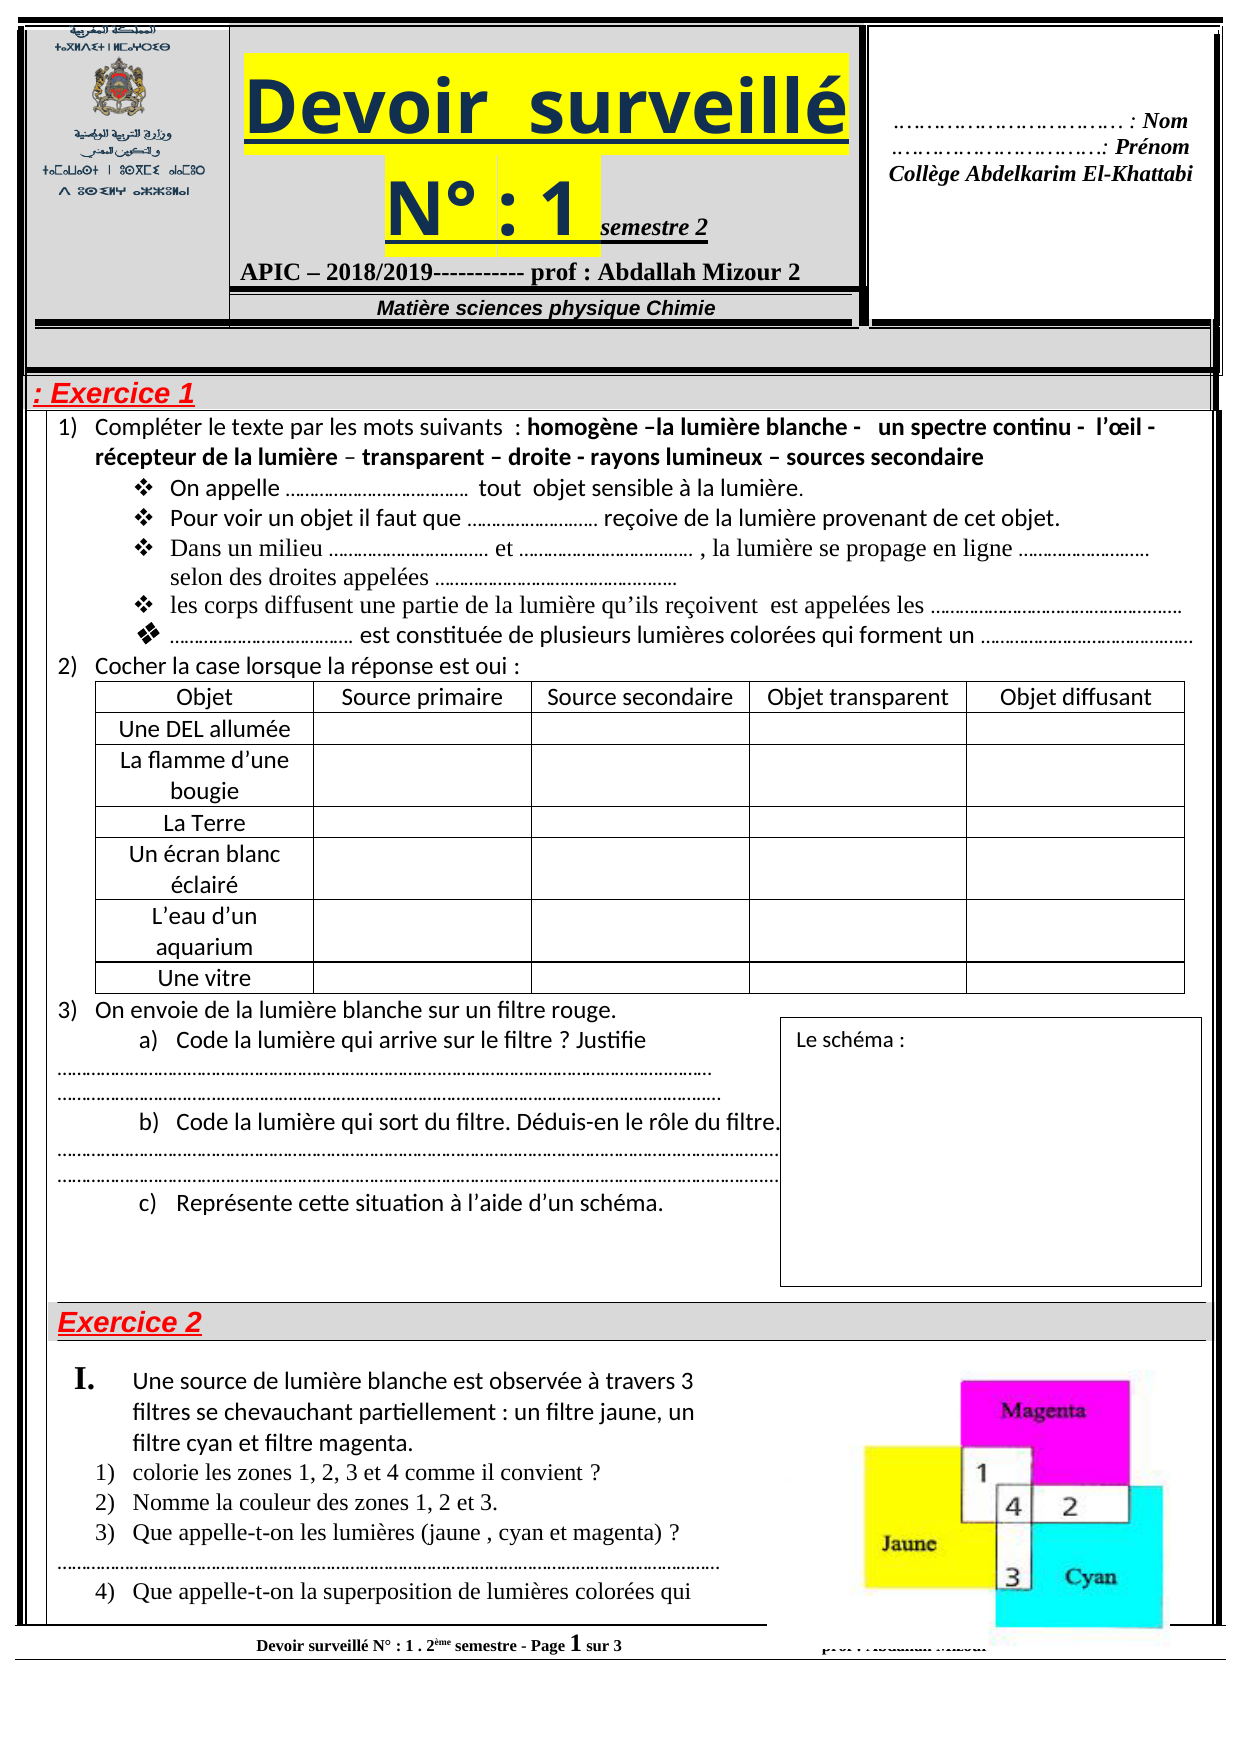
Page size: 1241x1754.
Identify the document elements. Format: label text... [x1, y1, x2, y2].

table_cell [24, 319, 1218, 367]
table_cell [47, 411, 1212, 1624]
table_cell [27, 411, 46, 1624]
table_header [22, 23, 229, 319]
table_header Exercice 1 : [27, 376, 1210, 409]
picture [31, 18, 216, 233]
table_cell Matière sciences physique Chimie [230, 292, 859, 319]
table_header Nom : ……………………………. Prénom :…………………………. Collège Abdelkarim El-Khattabi [869, 27, 1218, 319]
table_header Devoir surveillé N° : 1 semestre 2 2 APIC – 2018/2019----------- prof : Abdallah Mizour [230, 27, 859, 286]
